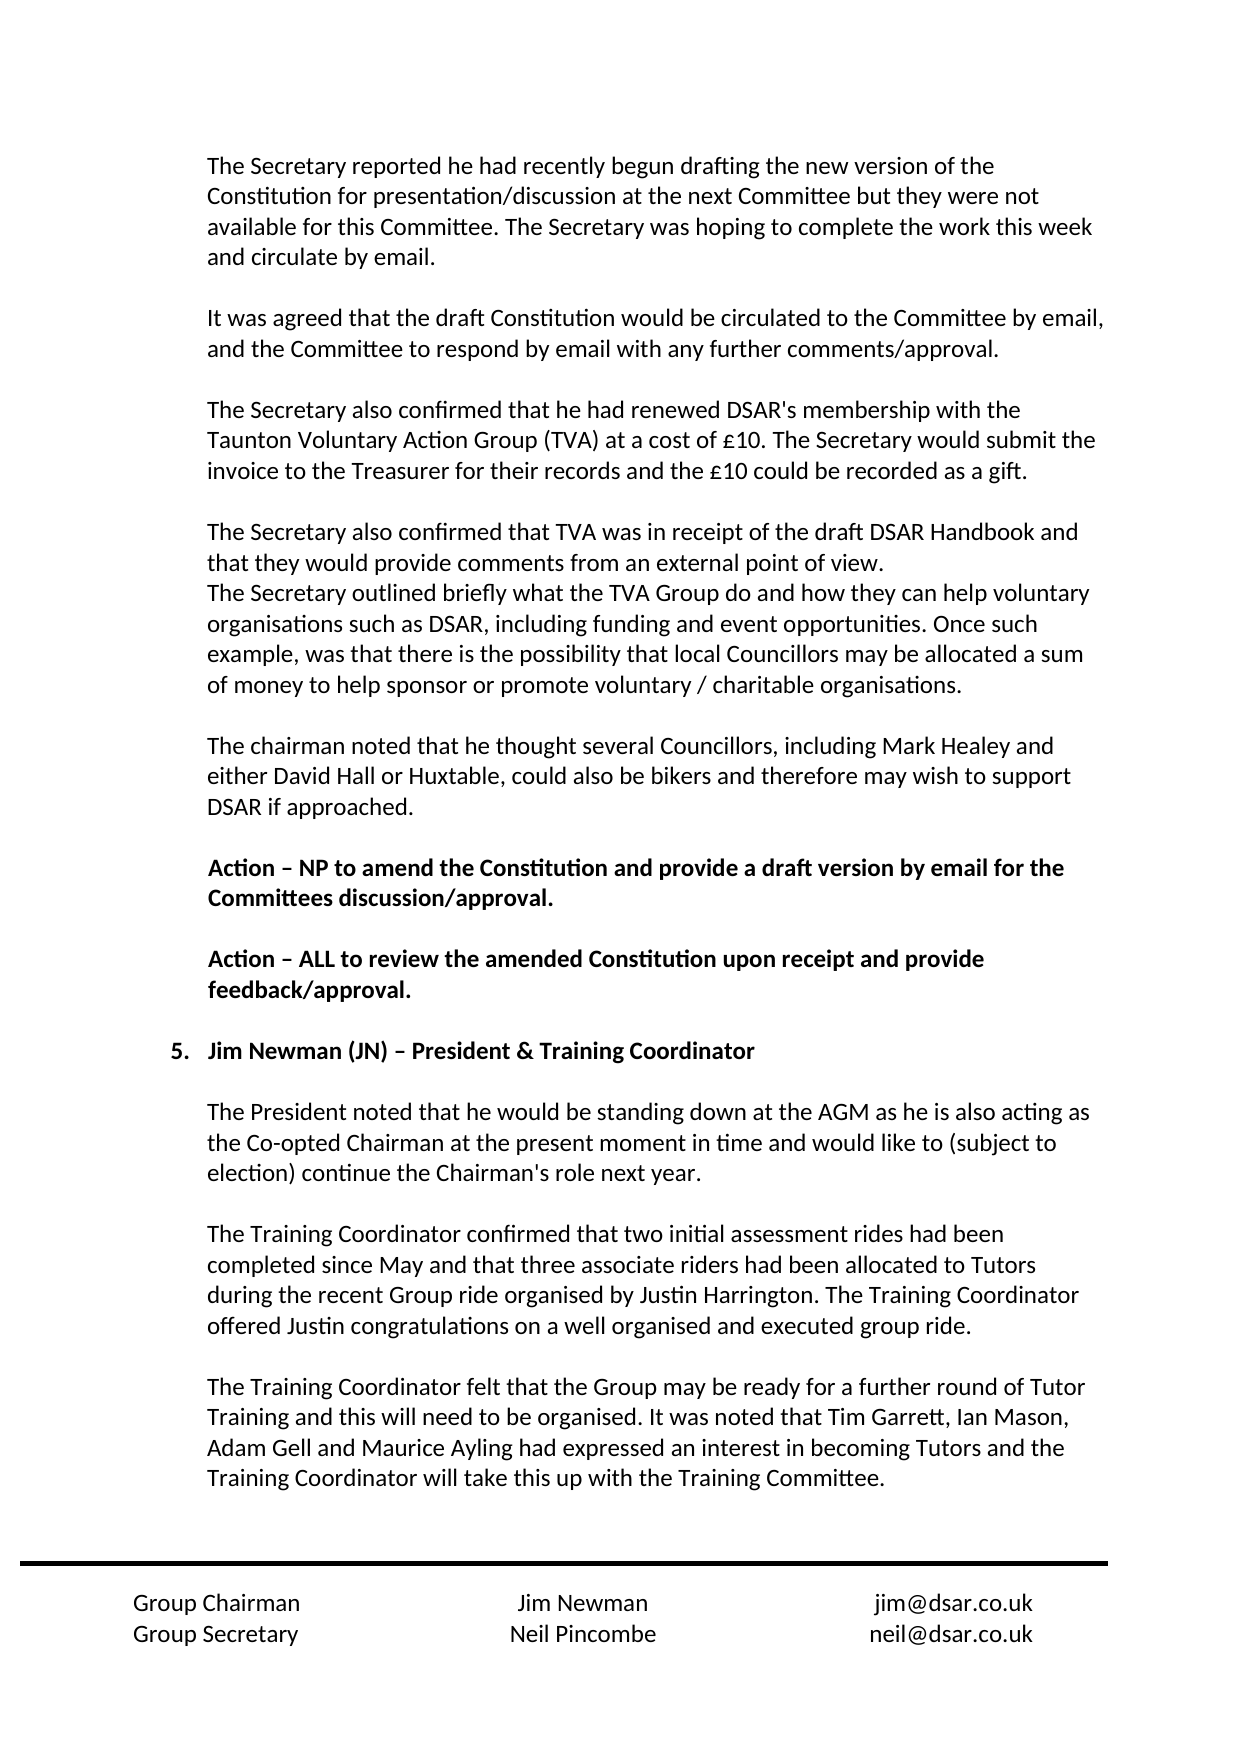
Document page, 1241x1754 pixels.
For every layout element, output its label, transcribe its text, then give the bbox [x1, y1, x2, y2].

list The Secretary reported he had recently begun drafting the new version of the Constitution for presentation/discussion at the next Committee but they were not available for this Committee. The Secretary was hoping to complete the work this week and circulate by email. [207, 150, 1107, 272]
list It was agreed that the draft Constitution would be circulated to the Committee by email, and the Committee to respond by email with any further comments/approval. [207, 303, 1107, 364]
list Jim Newman (JN) – President & Training Coordinator [170, 1035, 1107, 1066]
list The Training Coordinator felt that the Group may be ready for a further round of Tutor Training and this will need to be organised. It was noted that Tim Garrett, Ian Mason, Adam Gell and Maurice Ayling had expressed an interest in becoming Tutors and the Training Coordinator will take this up with the Training Committee. [207, 1371, 1107, 1493]
list The Secretary also confirmed that he had renewed DSAR's membership with the Taunton Voluntary Action Group (TVA) at a cost of £10. The Secretary would submit the invoice to the Treasurer for their records and the £10 could be recorded as a gift. [207, 394, 1107, 486]
list Action – NP to amend the Constitution and provide a draft version by email for the Committees discussion/approval. [208, 852, 1107, 913]
list The Secretary also confirmed that TVA was in receipt of the draft DSAR Handbook and that they would provide comments from an external point of view. [207, 516, 1107, 577]
list The President noted that he would be standing down at the AGM as he is also acting as the Co-opted Chairman at the present moment in time and would like to (subject to election) continue the Chairman's role next year. [207, 1096, 1107, 1188]
list The Training Coordinator confirmed that two initial assessment rides had been completed since May and that three associate riders had been allocated to Tutors during the recent Group ride organised by Justin Harrington. The Training Coordinator offered Justin congratulations on a well organised and executed group ride. [207, 1218, 1107, 1340]
list The chairman noted that he thought several Councillors, including Mark Healey and either David Hall or Huxtable, could also be bikers and therefore may wish to support DSAR if approached. [207, 730, 1107, 821]
list The Secretary outlined briefly what the TVA Group do and how they can help voluntary organisations such as DSAR, including funding and event opportunities. Once such example, was that there is the possibility that local Councillors may be allocated a sum of money to help sponsor or promote voluntary / charitable organisations. [207, 577, 1107, 699]
list Action – ALL to review the amended Constitution upon receipt and provide feedback/approval. [208, 943, 1107, 1004]
